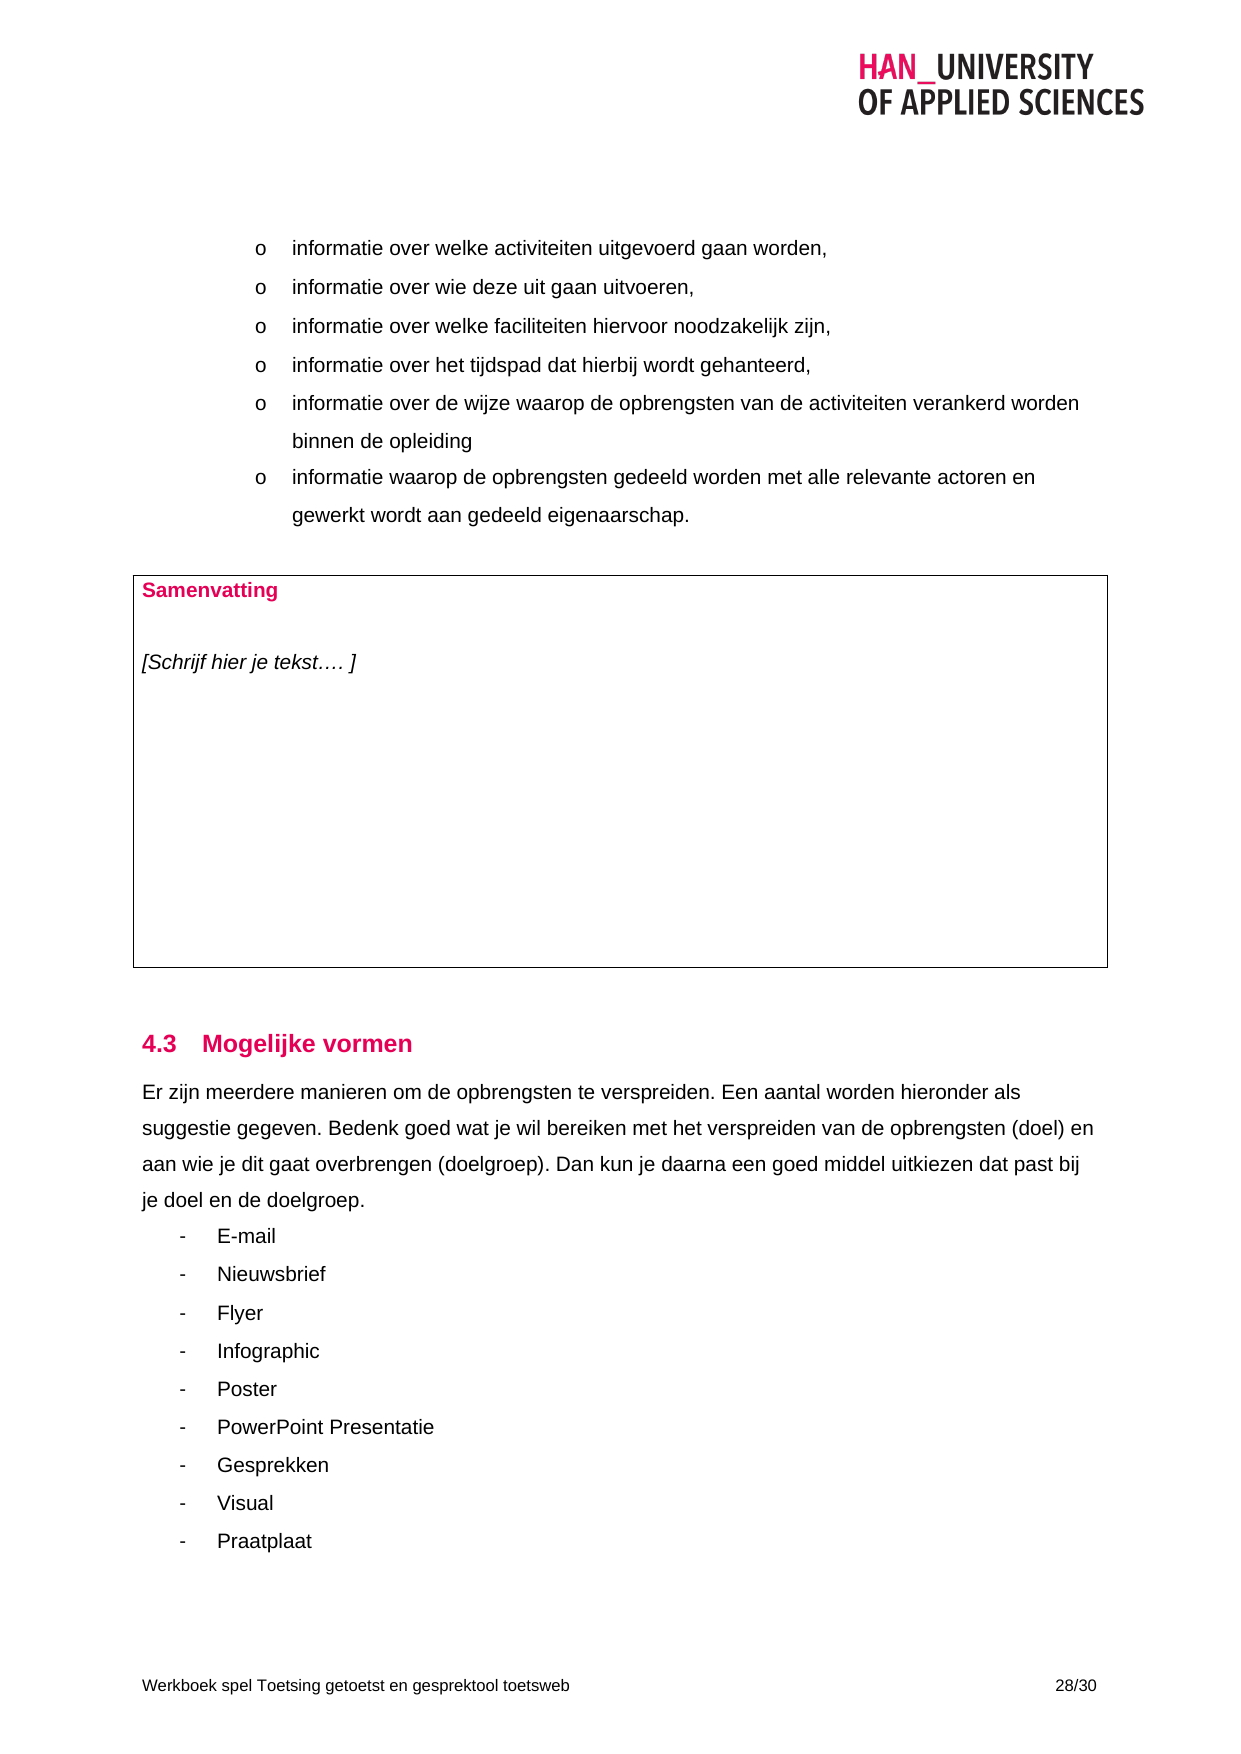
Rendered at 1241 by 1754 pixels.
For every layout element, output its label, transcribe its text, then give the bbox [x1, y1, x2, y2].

list informatie over het tijdspad dat hierbij wordt gehanteerd, [254, 352, 1098, 378]
list informatie over wie deze uit gaan uitvoeren, [254, 275, 1098, 301]
list informatie over welke faciliteiten hiervoor noodzakelijk zijn, [254, 314, 1098, 339]
list PowerPoint Presentatie [179, 1414, 1098, 1439]
list informatie waarop de opbrengsten gedeeld worden met alle relevante actoren en gewerkt wordt aan gedeeld eigenaarschap. [254, 465, 1098, 527]
list informatie over de wijze waarop de opbrengsten van de activiteiten verankerd worden binnen de opleiding [254, 391, 1098, 453]
picture [805, 0, 1198, 169]
text Samenvatting [134, 576, 1107, 602]
list E-mail [179, 1223, 1098, 1249]
list Flyer [179, 1300, 1098, 1325]
list Praatplaat [179, 1528, 1098, 1554]
list Nieuwsbrief [179, 1262, 1098, 1287]
text Er zijn meerdere manieren om de opbrengsten te verspreiden. Een aantal worden hieronder als suggestie gegeven. Bedenk goed wat je wil bereiken met het verspreiden van de opbrengsten (doel) en aan wie je dit gaat overbrengen (doelgroep). Dan kun je daarna een goed middel uitkiezen dat past bij je doel en de doelgroep. [142, 1080, 1098, 1212]
list Infographic [179, 1338, 1098, 1363]
text [Schrijf hier je tekst…. ] [134, 647, 1107, 674]
list informatie over welke activiteiten uitgevoerd gaan worden, [254, 236, 1098, 262]
list Gesprekken [179, 1452, 1098, 1478]
list Visual [179, 1490, 1098, 1516]
subtitle Mogelijke vormen [142, 1029, 1098, 1057]
list Poster [179, 1376, 1098, 1401]
